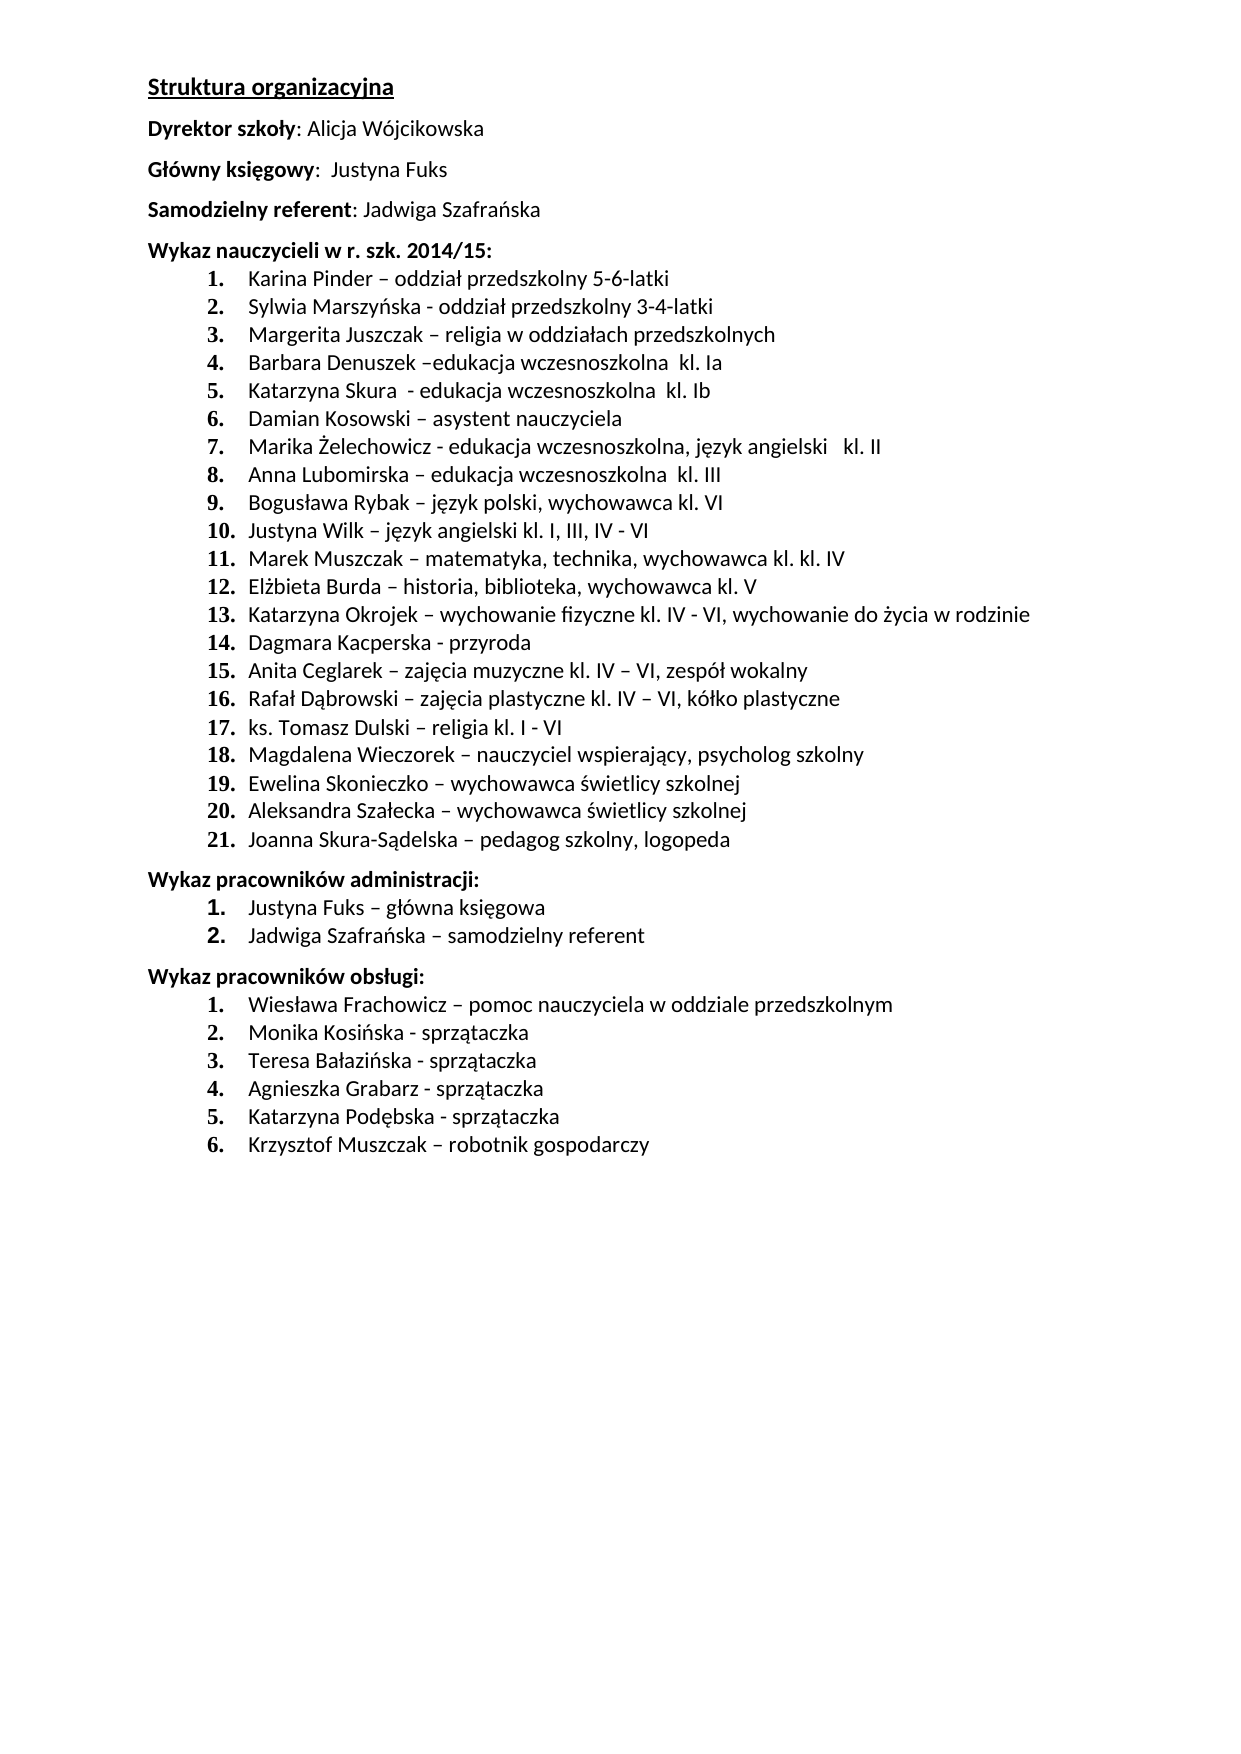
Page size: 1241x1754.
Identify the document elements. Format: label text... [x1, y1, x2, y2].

list Ewelina Skonieczko – wychowawca świetlicy szkolnej [207, 769, 1092, 797]
list Damian Kosowski – asystent nauczyciela [207, 404, 1092, 432]
list Agnieszka Grabarz - sprzątaczka [207, 1074, 1092, 1102]
list Elżbieta Burda – historia, biblioteka, wychowawca kl. V [207, 572, 1092, 601]
list Magdalena Wieczorek – nauczyciel wspierający, psycholog szkolny [207, 741, 1092, 769]
list Anita Ceglarek – zajęcia muzyczne kl. IV – VI, zespół wokalny [207, 657, 1092, 684]
list Sylwia Marszyńska - oddział przedszkolny 3-4-latki [207, 292, 1092, 320]
list ks. Tomasz Dulski – religia kl. I - VI [207, 713, 1092, 741]
text Struktura organizacyjna [148, 71, 1092, 101]
list Marek Muszczak – matematyka, technika, wychowawca kl. kl. IV [207, 544, 1092, 572]
list Margerita Juszczak – religia w oddziałach przedszkolnych [207, 320, 1092, 348]
list Karina Pinder – oddział przedszkolny 5-6-latki [207, 264, 1092, 292]
list Teresa Bałazińska - sprzątaczka [207, 1046, 1092, 1074]
text Główny księgowy: Justyna Fuks [148, 155, 1092, 183]
list Anna Lubomirska – edukacja wczesnoszkolna kl. III [207, 460, 1092, 488]
list Katarzyna Skura - edukacja wczesnoszkolna kl. Ib [207, 376, 1092, 404]
list Bogusława Rybak – język polski, wychowawca kl. VI [207, 488, 1092, 516]
list Monika Kosińska - sprzątaczka [207, 1018, 1092, 1046]
text Samodzielny referent: Jadwiga Szafrańska [148, 196, 1092, 223]
text Dyrektor szkoły: Alicja Wójcikowska [148, 114, 1092, 142]
list Jadwiga Szafrańska – samodzielny referent [207, 921, 1092, 949]
text Wykaz pracowników obsługi: [148, 962, 1092, 990]
list Barbara Denuszek –edukacja wczesnoszkolna kl. Ia [207, 348, 1092, 376]
list Marika Żelechowicz - edukacja wczesnoszkolna, język angielski kl. II [207, 432, 1092, 460]
text Wykaz pracowników administracji: [148, 865, 1092, 893]
list Katarzyna Okrojek – wychowanie fizyczne kl. IV - VI, wychowanie do życia w rodzinie [207, 601, 1092, 628]
list Dagmara Kacperska - przyroda [207, 628, 1092, 657]
list Justyna Wilk – język angielski kl. I, III, IV - VI [207, 516, 1092, 544]
text Wykaz nauczycieli w r. szk. 2014/15: [148, 236, 1092, 264]
list Rafał Dąbrowski – zajęcia plastyczne kl. IV – VI, kółko plastyczne [207, 684, 1092, 713]
list Wiesława Frachowicz – pomoc nauczyciela w oddziale przedszkolnym [207, 990, 1092, 1018]
list Justyna Fuks – główna księgowa [207, 893, 1092, 921]
list Joanna Skura-Sądelska – pedagog szkolny, logopeda [207, 825, 1092, 853]
list Krzysztof Muszczak – robotnik gospodarczy [207, 1130, 1092, 1158]
list Aleksandra Szałecka – wychowawca świetlicy szkolnej [207, 797, 1092, 825]
list Katarzyna Podębska - sprzątaczka [207, 1102, 1092, 1130]
